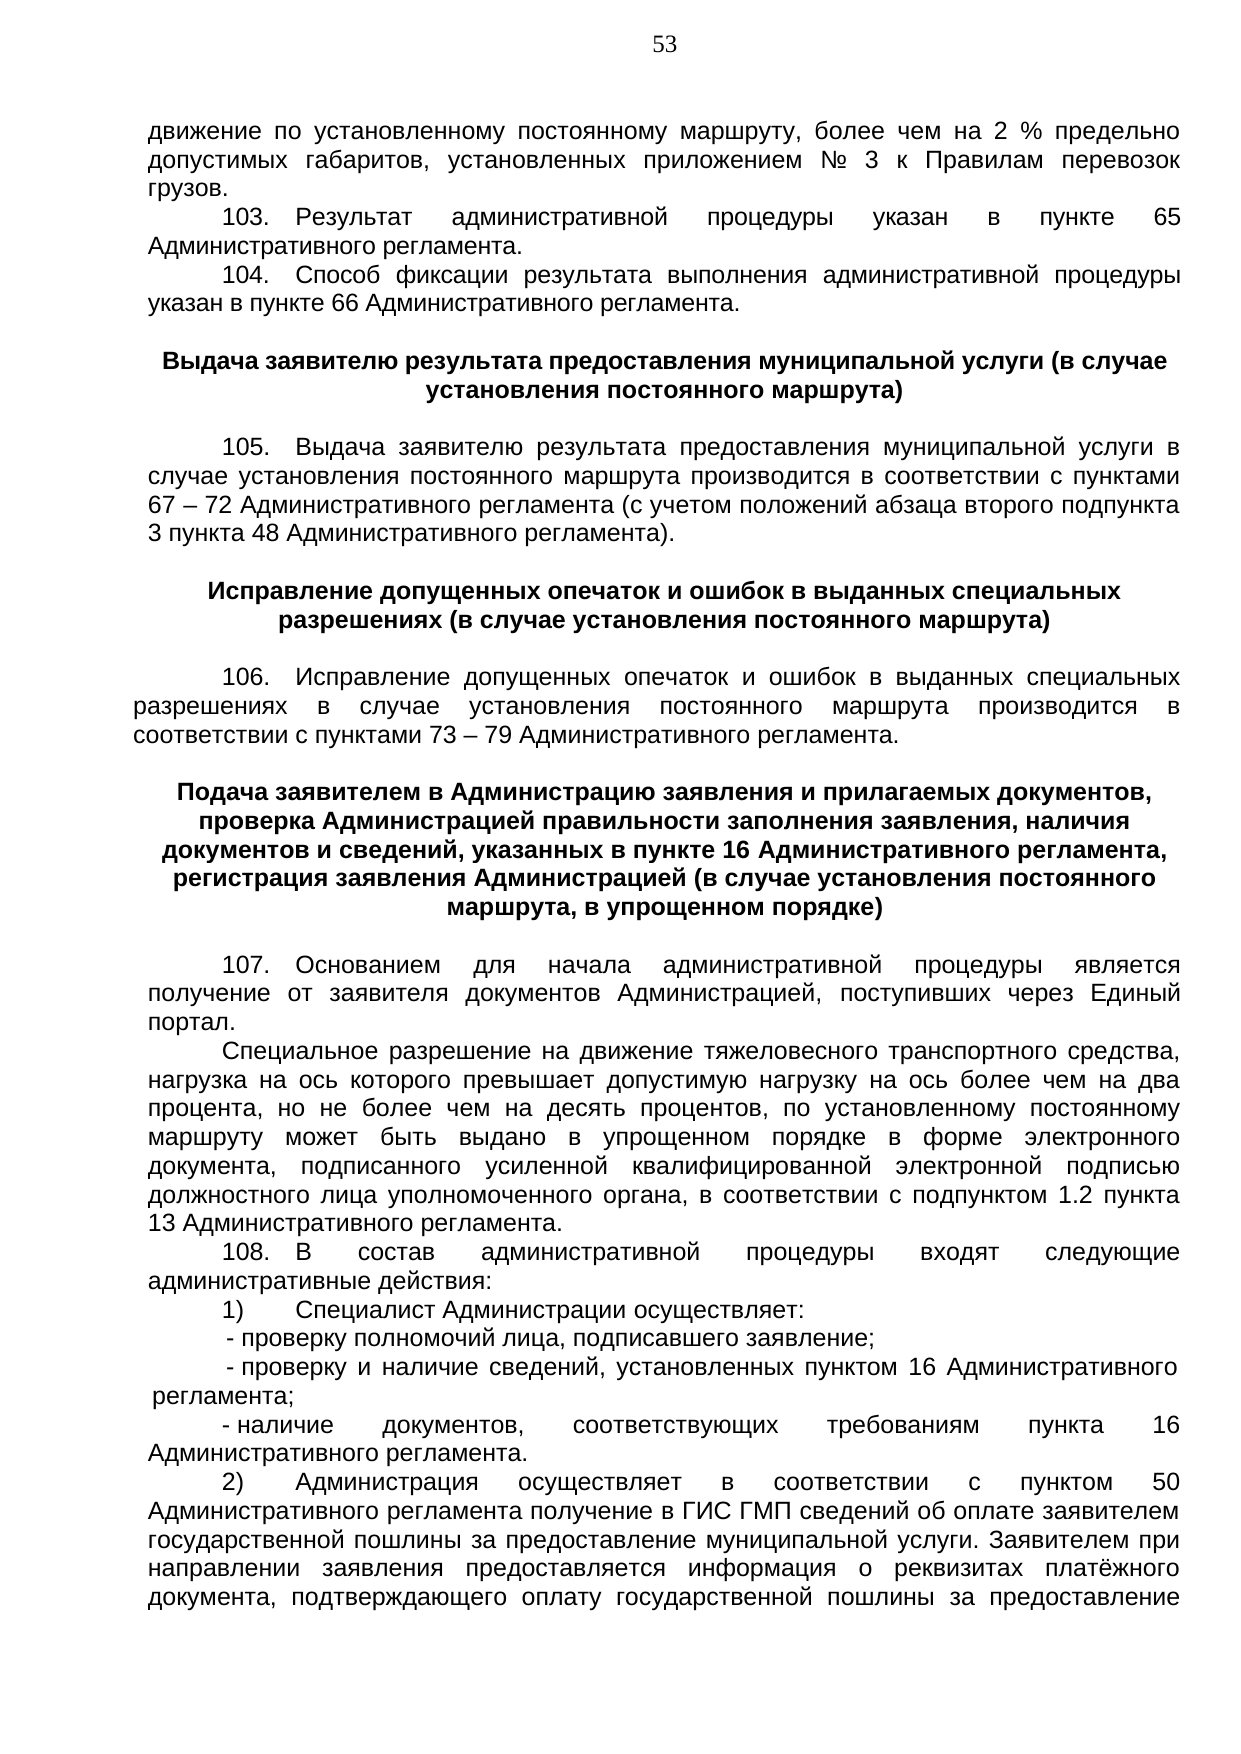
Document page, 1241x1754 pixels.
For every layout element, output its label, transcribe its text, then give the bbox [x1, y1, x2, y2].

list Результат административной процедуры указан в пункте 65 Административного регламента. [148, 202, 1181, 259]
list Исправление допущенных опечаток и ошибок в выданных специальных разрешениях в случае установления постоянного маршрута производится в соответствии с пунктами 73 – 79 Административного регламента. [133, 662, 1181, 748]
text Исправление допущенных опечаток и ошибок в выданных специальных разрешениях (в случае установления постоянного маршрута) [148, 576, 1181, 633]
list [148, 116, 1181, 202]
list В состав административной процедуры входят следующие административные действия: [148, 1237, 1181, 1294]
list Специалист Администрации осуществляет: [148, 1294, 1179, 1323]
text - наличие документов, соответствующих требованиям пункта 16 Административного регламента. [148, 1409, 1181, 1467]
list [148, 1467, 1181, 1611]
text Подача заявителем в Администрацию заявления и прилагаемых документов, проверка Администрацией правильности заполнения заявления, наличия документов и сведений, указанных в пункте 16 Административного регламента, регистрация заявления Администрацией (в случае установления постоянного маршрута, в упрощенном порядке) [148, 777, 1181, 921]
list Способ фиксации результата выполнения административной процедуры указан в пункте 66 Административного регламента. [148, 259, 1181, 317]
list Выдача заявителю результата предоставления муниципальной услуги в случае установления постоянного маршрута производится в соответствии с пунктами 67 – 72 Административного регламента (с учетом положений абзаца второго подпункта 3 пункта 48 Административного регламента). [148, 432, 1181, 547]
text Специальное разрешение на движение тяжеловесного транспортного средства, нагрузка на ось которого превышает допустимую нагрузку на ось более чем на два процента, но не более чем на десять процентов, по установленному постоянному маршруту может быть выдано в упрощенном порядке в форме электронного документа, подписанного усиленной квалифицированной электронной подписью должностного лица уполномоченного органа, в соответствии с подпунктом 1.2 пункта 13 Административного регламента. [148, 1036, 1181, 1237]
list Основанием для начала административной процедуры является получение от заявителя документов Администрацией, поступивших через Единый портал. [148, 949, 1181, 1036]
text Выдача заявителю результата предоставления муниципальной услуги (в случае установления постоянного маршрута) [148, 346, 1181, 403]
text - проверку и наличие сведений, установленных пунктом 16 Административного регламента; [152, 1352, 1179, 1409]
text - проверку полномочий лица, подписавшего заявление; [152, 1323, 1179, 1352]
